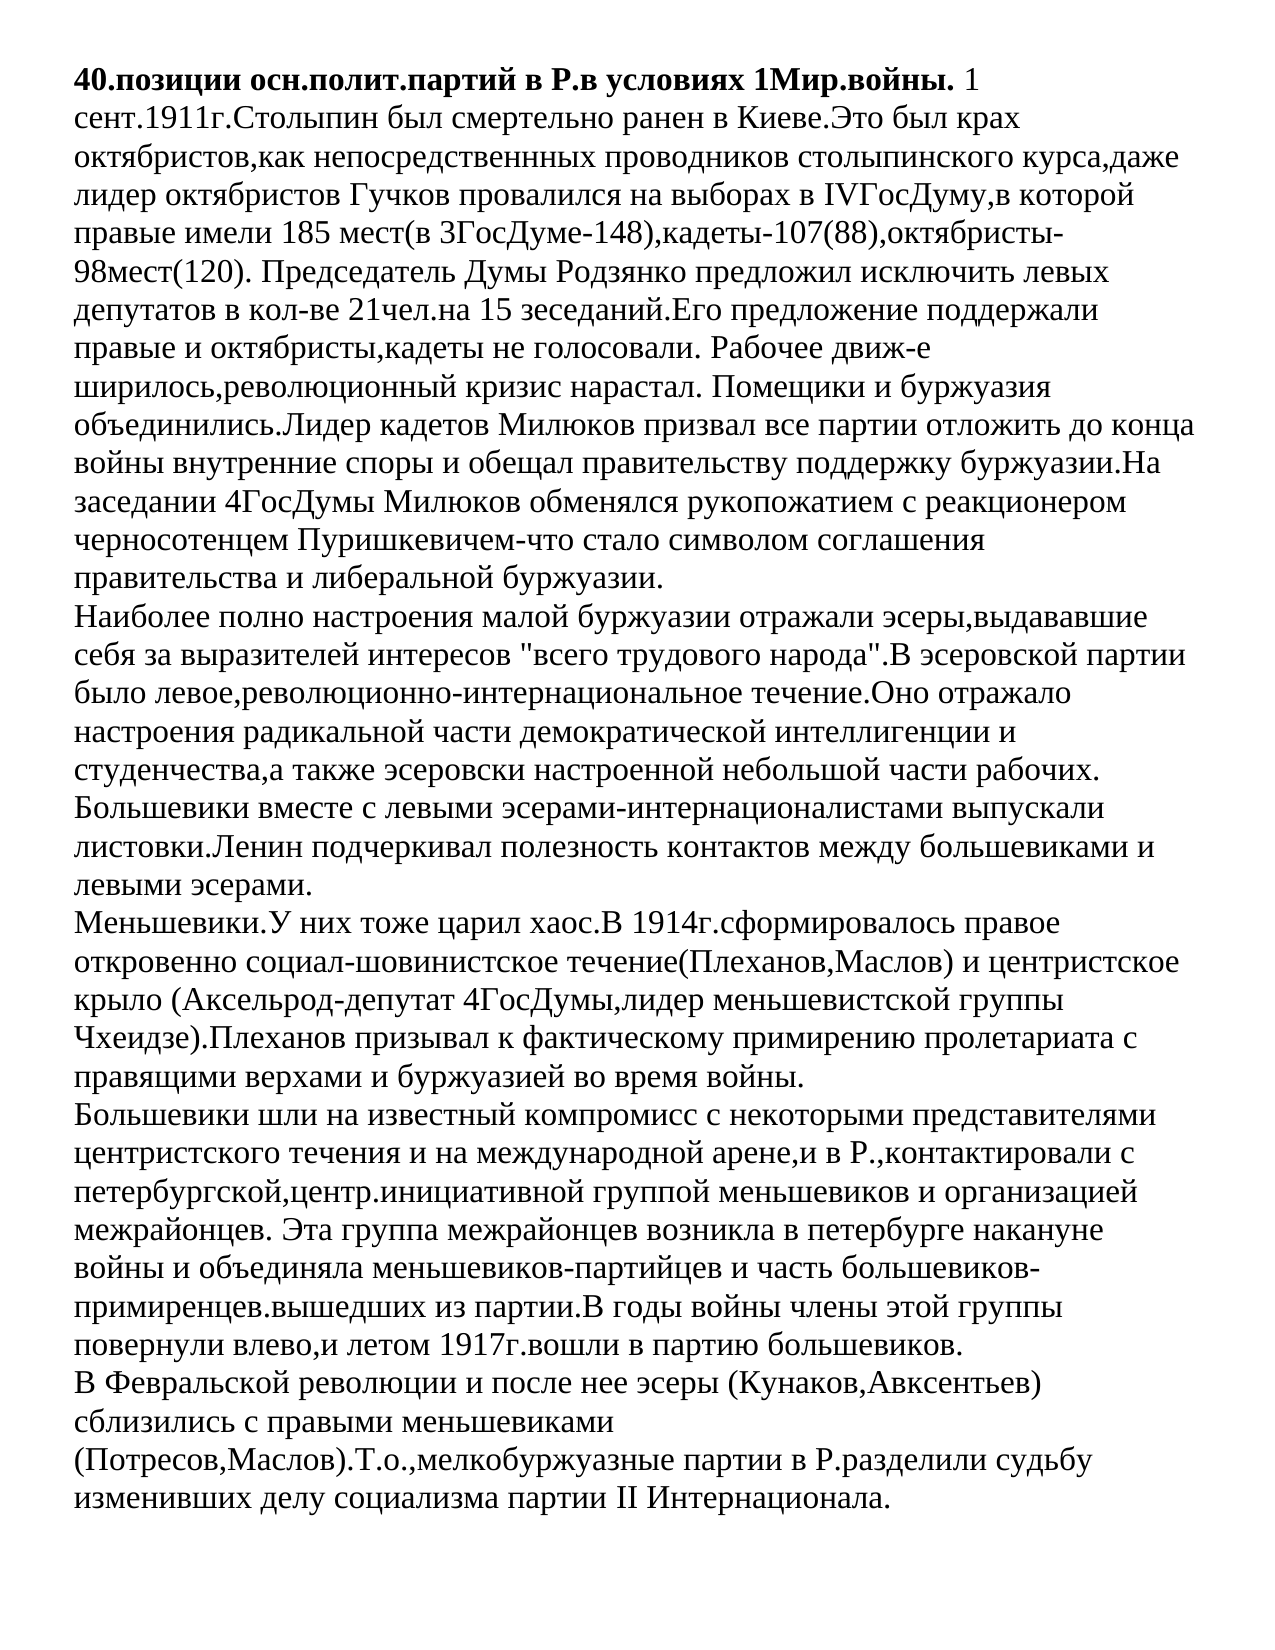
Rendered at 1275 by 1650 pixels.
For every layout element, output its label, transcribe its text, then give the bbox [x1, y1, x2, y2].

text Большевики шли на известный компромисс с некоторыми представителями центристского течения и на международной арене,и в Р.,контактировали с петербургской,центр.инициативной группой меньшевиков и организацией межрайонцев. Эта группа межрайонцев возникла в петербурге накануне войны и объединяла меньшевиков-партийцев и часть большевиков-примиренцев.вышедших из партии.В годы войны члены этой группы повернули влево,и летом 1917г.вошли в партию большевиков. [74, 1094, 1196, 1362]
text 40.позиции осн.полит.партий в Р.в условиях 1Мир.войны. 1 сент.1911г.Столыпин был смертельно ранен в Киеве.Это был крах октябристов,как непосредственнных проводников столыпинского курса,даже лидер октябристов Гучков провалился на выборах в IVГосДуму,в которой правые имели 185 мест(в 3ГосДуме-148),кадеты-107(88),октябристы-98мест(120). Председатель Думы Родзянко предложил исключить левых депутатов в кол-ве 21чел.на 15 зеседаний.Его предложение поддержали правые и октябристы,кадеты не голосовали. Рабочее движ-е ширилось,революционный кризис нарастал. Помещики и буржуазия объединились.Лидер кадетов Милюков призвал все партии отложить до конца войны внутренние споры и обещал правительству поддержку буржуазии.На заседании 4ГосДумы Милюков обменялся рукопожатием с реакционером черносотенцем Пуришкевичем-что стало символом соглашения правительства и либеральной буржуазии. [74, 59, 1196, 596]
text В Февральской революции и после нее эсеры (Кунаков,Авксентьев) сблизились с правыми меньшевиками (Потресов,Маслов).Т.о.,мелкобуржуазные партии в Р.разделили судьбу изменивших делу социализма партии II Интернационала. [74, 1362, 1196, 1516]
text Меньшевики.У них тоже царил хаос.В 1914г.сформировалось правое откровенно социал-шовинистское течение(Плеханов,Маслов) и центристское крыло (Аксельрод-депутат 4ГосДумы,лидер меньшевистской группы Чхеидзе).Плеханов призывал к фактическому примирению пролетариата с правящими верхами и буржуазией во время войны. [74, 902, 1196, 1094]
text Наиболее полно настроения малой буржуазии отражали эсеры,выдававшие себя за выразителей интересов "всего трудового народа".В эсеровской партии было левое,революционно-интернациональное течение.Оно отражало настроения радикальной части демократической интеллигенции и студенчества,а также эсеровски настроенной небольшой части рабочих. Большевики вместе с левыми эсерами-интернационалистами выпускали листовки.Ленин подчеркивал полезность контактов между большевиками и левыми эсерами. [74, 596, 1196, 902]
